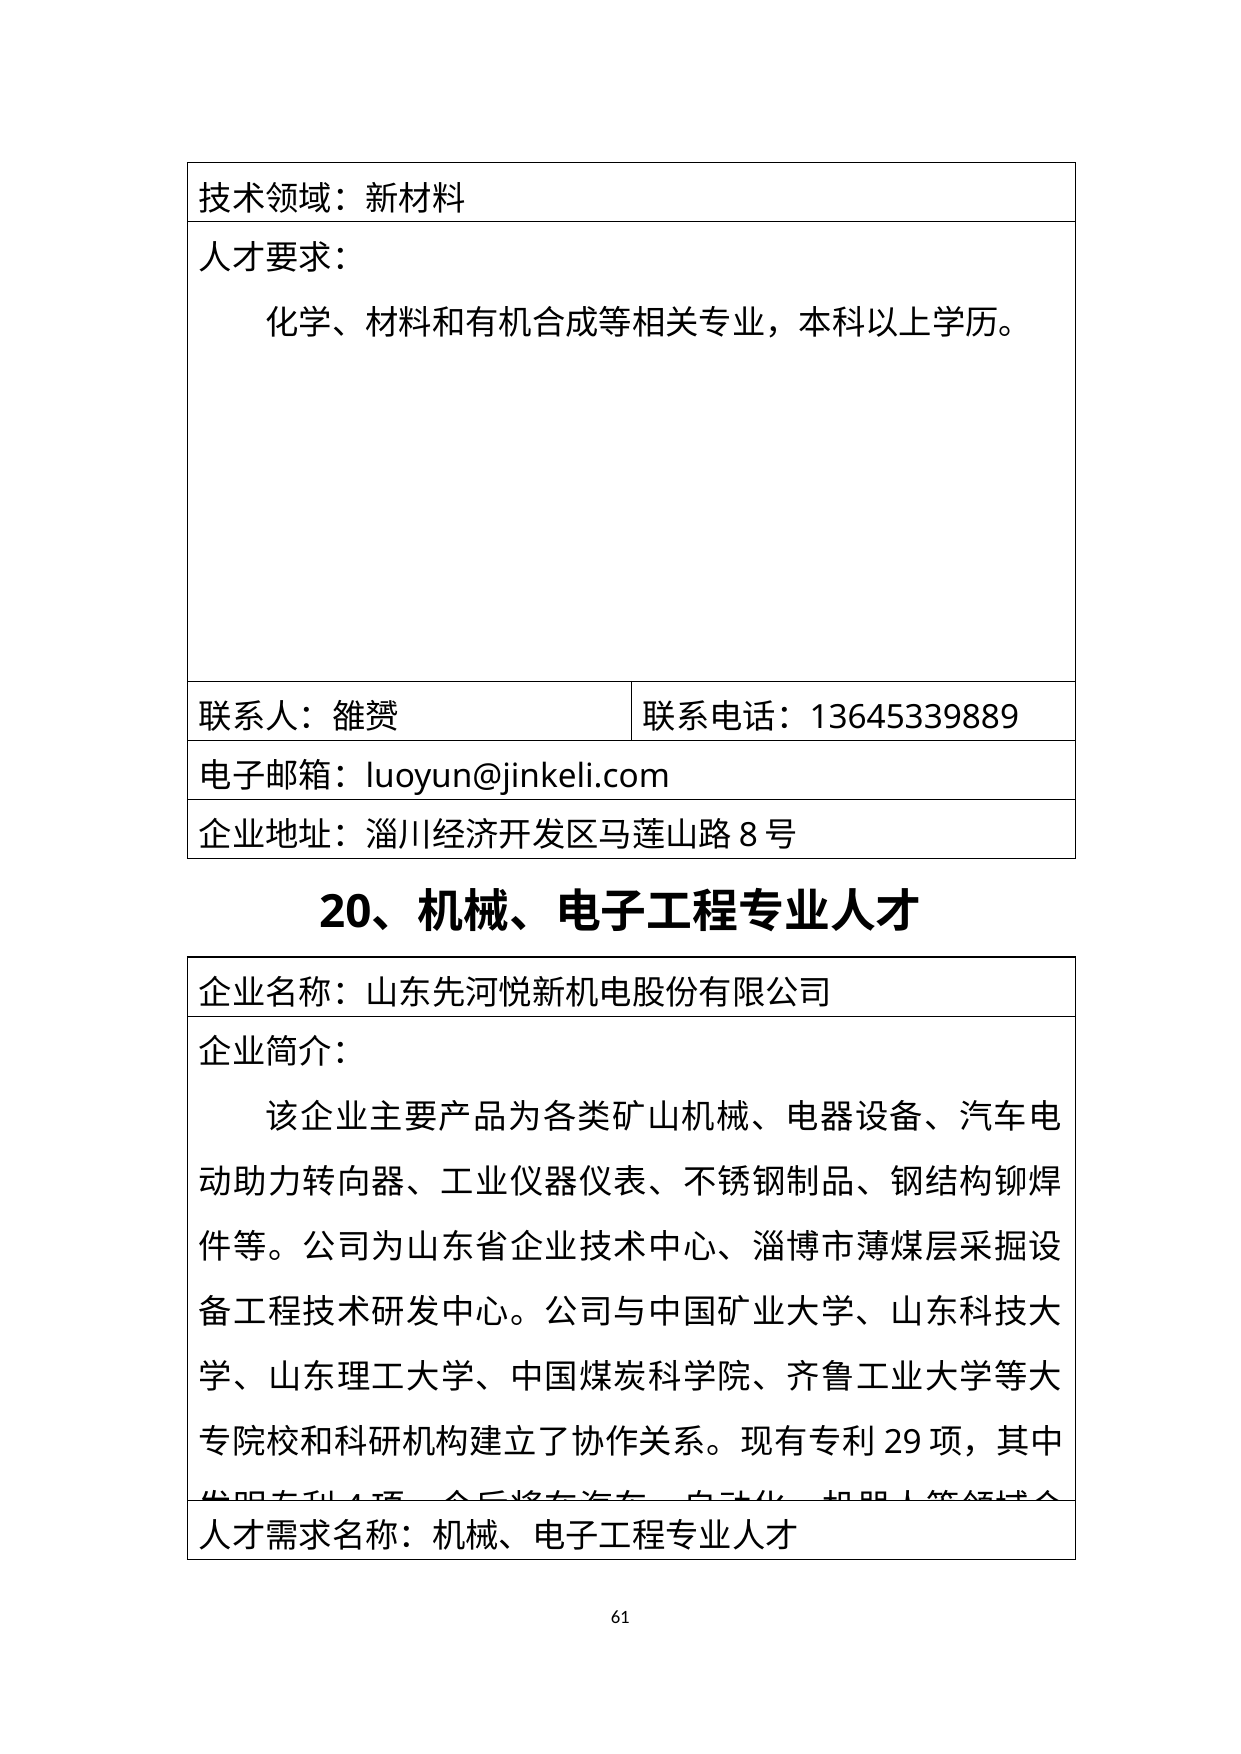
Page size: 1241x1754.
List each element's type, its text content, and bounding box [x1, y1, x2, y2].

table_cell 企业简介： 该企业主要产品为各类矿山机械、电器设备、汽车电动助力转向器、工业仪器仪表、不锈钢制品、钢结构铆焊件等。公司为山东省企业技术中心、淄博市薄煤层采掘设备工程技术研发中心。公司与中国矿业大学、山东科技大学、山东理工大学、中国煤炭科学院、齐鲁工业大学等大专院校和科研机构建立了协作关系。现有专利29项，其中发明专利4项。今后将在汽车、自动化、机器人等领域合作发展。 [188, 1017, 1075, 1500]
table_cell 电子邮箱：luoyun@jinkeli.com [188, 741, 1075, 799]
table_cell 技术领域：新材料 [188, 163, 1075, 221]
table_cell 人才需求名称：机械、电子工程专业人才 [188, 1501, 1075, 1559]
subtitle 20、机械、电子工程专业人才 [187, 859, 1053, 956]
table_cell 联系人：雒赟 [188, 682, 631, 740]
table_cell 企业地址：淄川经济开发区马莲山路8号 [188, 800, 1075, 858]
table_cell 联系电话：13645339889 [632, 682, 1075, 740]
table_header 企业名称：山东先河悦新机电股份有限公司 [188, 958, 1075, 1016]
table_cell 人才要求： 化学、材料和有机合成等相关专业，本科以上学历。 [188, 222, 1075, 681]
